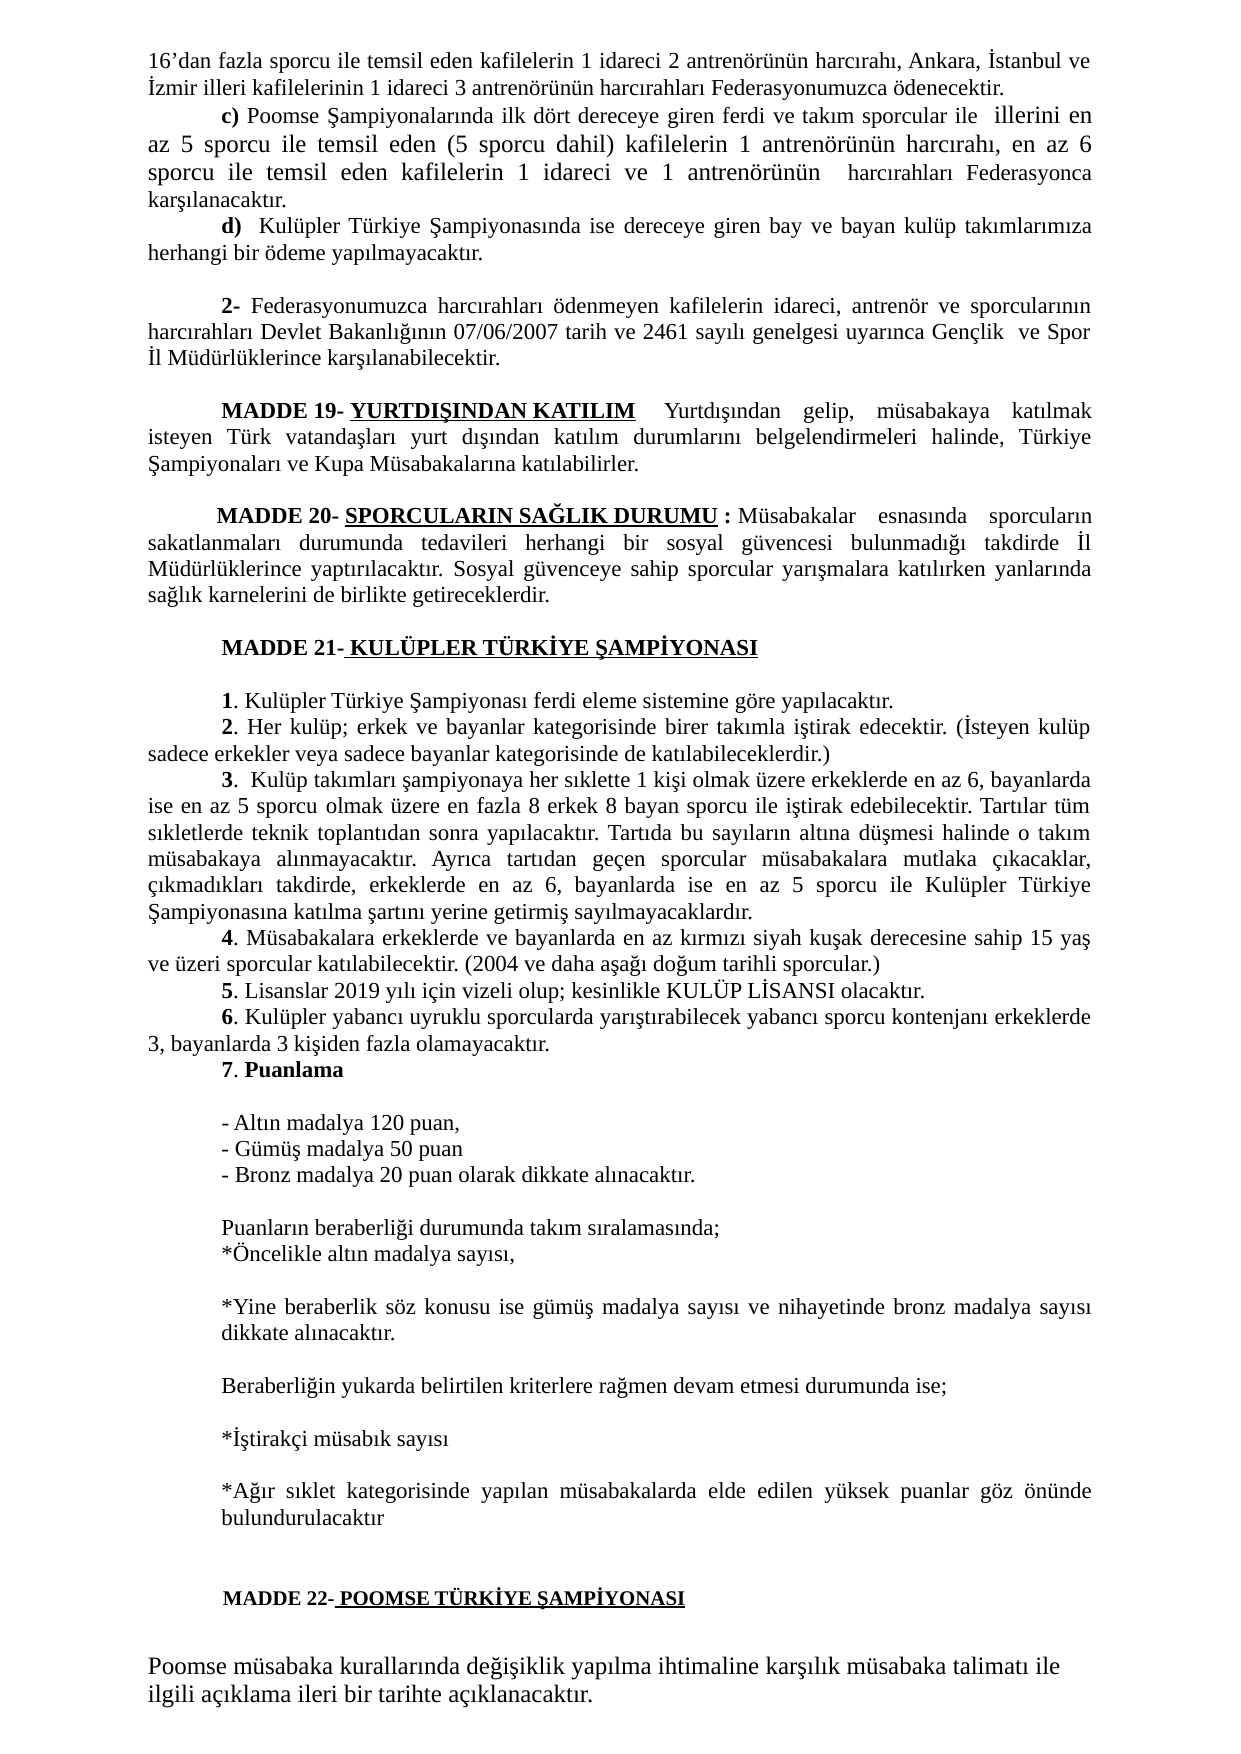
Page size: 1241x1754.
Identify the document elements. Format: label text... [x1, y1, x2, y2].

text 3. Kulüp takımları şampiyonaya her sıklette 1 kişi olmak üzere erkeklerde en az 6, bayanlarda ise en az 5 sporcu olmak üzere en fazla 8 erkek 8 bayan sporcu ile iştirak edebilecektir. Tartılar tüm sıkletlerde teknik toplantıdan sonra yapılacaktır. Tartıda bu sayıların altına düşmesi halinde o takım müsabakaya alınmayacaktır. Ayrıca tartıdan geçen sporcular müsabakalara mutlaka çıkacaklar, çıkmadıkları takdirde, erkeklerde en az 6, bayanlarda ise en az 5 sporcu ile Kulüpler Türkiye Şampiyonasına katılma şartını yerine getirmiş sayılmayacaklardır. [148, 766, 1092, 924]
text Poomse müsabaka kurallarında değişiklik yapılma ihtimaline karşılık müsabaka talimatı ile ilgili açıklama ileri bir tarihte açıklanacaktır. [148, 1651, 1092, 1708]
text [148, 47, 1092, 100]
text 2- Federasyonumuzca harcırahları ödenmeyen kafilelerin idareci, antrenör ve sporcularının harcırahları Devlet Bakanlığının 07/06/2007 tarih ve 2461 sayılı genelgesi uyarınca Gençlik ve Spor İl Müdürlüklerince karşılanabilecektir. [148, 292, 1092, 371]
text - Altın madalya 120 puan, [148, 1109, 1092, 1135]
text - Bronz madalya 20 puan olarak dikkate alınacaktır. [148, 1161, 1092, 1188]
text *Ağır sıklet kategorisinde yapılan müsabakalarda elde edilen yüksek puanlar göz önünde bulundurulacaktır [221, 1478, 1092, 1530]
subtitle MADDE 22- POOMSE TÜRKİYE ŞAMPİYONASI [148, 1585, 959, 1609]
text - Gümüş madalya 50 puan [148, 1135, 1092, 1161]
text 2. Her kulüp; erkek ve bayanlar kategorisinde birer takımla iştirak edecektir. (İsteyen kulüp sadece erkekler veya sadece bayanlar kategorisinde de katılabileceklerdir.) [148, 713, 1092, 766]
text 1. Kulüpler Türkiye Şampiyonası ferdi eleme sistemine göre yapılacaktır. [148, 687, 1092, 713]
text d) Kulüpler Türkiye Şampiyonasında ise dereceye giren bay ve bayan kulüp takımlarımıza herhangi bir ödeme yapılmayacaktır. [148, 213, 1092, 265]
text MADDE 20- SPORCULARIN SAĞLIK DURUMU : Müsabakalar esnasında sporcuların sakatlanmaları durumunda tedavileri herhangi bir sosyal güvencesi bulunmadığı takdirde İl Müdürlüklerince yaptırılacaktır. Sosyal güvenceye sahip sporcular yarışmalara katılırken yanlarında sağlık karnelerini de birlikte getireceklerdir. [148, 502, 1092, 608]
text 5. Lisanslar 2019 yılı için vizeli olup; kesinlikle KULÜP LİSANSI olacaktır. [148, 977, 1092, 1003]
text 7. Puanlama [148, 1056, 1092, 1082]
text Beraberliğin yukarda belirtilen kriterlere rağmen devam etmesi durumunda ise; [221, 1372, 1092, 1398]
text c) Poomse Şampiyonalarında ilk dört dereceye giren ferdi ve takım sporcular ile illerini en az 5 sporcu ile temsil eden (5 sporcu dahil) kafilelerin 1 antrenörünün harcırahı, en az 6 sporcu ile temsil eden kafilelerin 1 idareci ve 1 antrenörünün harcırahları Federasyonca karşılanacaktır. [148, 100, 1092, 213]
text *Öncelikle altın madalya sayısı, [221, 1240, 1092, 1267]
text 4. Müsabakalara erkeklerde ve bayanlarda en az kırmızı siyah kuşak derecesine sahip 15 yaş ve üzeri sporcular katılabilecektir. (2004 ve daha aşağı doğum tarihli sporcular.) [148, 924, 1092, 977]
text *Yine beraberlik söz konusu ise gümüş madalya sayısı ve nihayetinde bronz madalya sayısı dikkate alınacaktır. [221, 1293, 1092, 1346]
text 6. Kulüpler yabancı uyruklu sporcularda yarıştırabilecek yabancı sporcu kontenjanı erkeklerde 3, bayanlarda 3 kişiden fazla olamayacaktır. [148, 1003, 1092, 1056]
text *İştirakçi müsabık sayısı [221, 1425, 1092, 1451]
text Puanların beraberliği durumunda takım sıralamasında; [148, 1214, 1092, 1240]
text MADDE 19- YURTDIŞINDAN KATILIM Yurtdışından gelip, müsabakaya katılmak isteyen Türk vatandaşları yurt dışından katılım durumlarını belgelendirmeleri halinde, Türkiye Şampiyonaları ve Kupa Müsabakalarına katılabilirler. [148, 397, 1092, 476]
text MADDE 21- KULÜPLER TÜRKİYE ŞAMPİYONASI [148, 634, 1092, 661]
